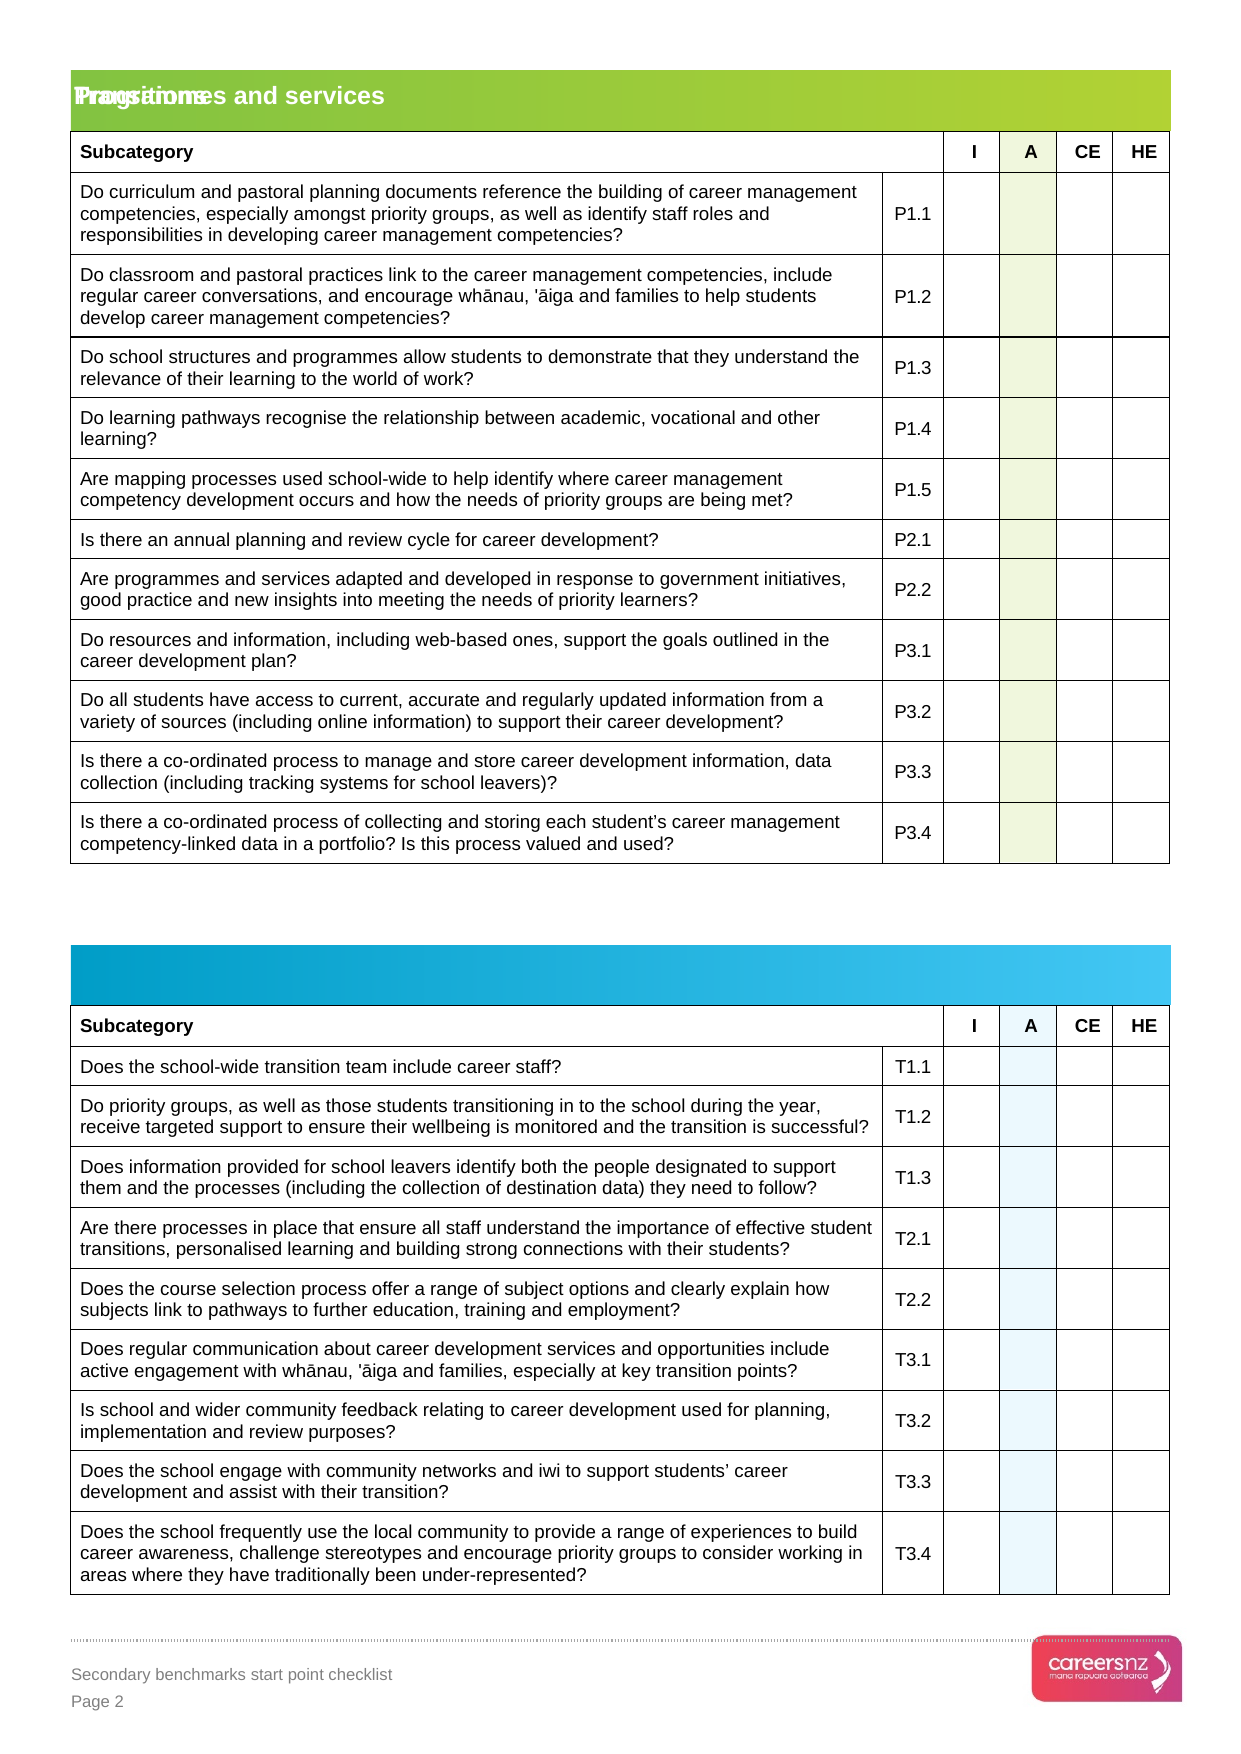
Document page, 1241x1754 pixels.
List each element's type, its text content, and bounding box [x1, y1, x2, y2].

table_cell I [944, 132, 999, 172]
table_cell [1057, 1269, 1112, 1329]
table_cell [1113, 173, 1169, 254]
table_cell [1057, 1208, 1112, 1268]
table_cell [1000, 173, 1056, 254]
table_cell A [1000, 132, 1056, 172]
table_cell [1000, 1086, 1056, 1146]
table_cell [1057, 173, 1112, 254]
table_cell [944, 1391, 999, 1450]
table_cell [944, 520, 999, 558]
table_cell CE [1057, 1006, 1112, 1046]
table_cell Does the school-wide transition team include career staff? [71, 1047, 882, 1085]
table_cell CE [1057, 132, 1112, 172]
table_cell Is there a co-ordinated process to manage and store career development information, data collection (including tracking systems for school leavers)? [71, 742, 882, 802]
table_cell Does information provided for school leavers identify both the people designated to support them and the processes (including the collection of destination data) they need to follow? [71, 1147, 882, 1207]
table_cell [1000, 1512, 1056, 1594]
table_cell P1.1 [883, 173, 943, 254]
table_cell [1057, 1047, 1112, 1085]
table_cell T2.2 [883, 1269, 943, 1329]
table_cell P2.1 [883, 520, 943, 558]
table_cell Is there an annual planning and review cycle for career development? [71, 520, 882, 558]
table_cell P3.1 [883, 620, 943, 680]
table_cell P3.2 [883, 681, 943, 741]
table_cell [1113, 520, 1169, 558]
table_cell [944, 742, 999, 802]
table_header [71, 945, 1169, 1005]
table_cell [1113, 559, 1169, 619]
table_cell P1.4 [883, 398, 943, 458]
table_cell [1000, 1047, 1056, 1085]
table_cell [1113, 1269, 1169, 1329]
table_cell [944, 1147, 999, 1207]
table_cell [1057, 1147, 1112, 1207]
table_cell [1000, 620, 1056, 680]
table_cell [1000, 1147, 1056, 1207]
table_cell [1057, 742, 1112, 802]
table_cell [1113, 1451, 1169, 1511]
table_cell P1.3 [883, 338, 943, 397]
picture [981, 1627, 1241, 1754]
table_cell [944, 398, 999, 458]
table_cell T1.1 [883, 1047, 943, 1085]
table_cell [1057, 459, 1112, 519]
table_cell [1113, 681, 1169, 741]
table_cell Are mapping processes used school-wide to help identify where career management competency development occurs and how the needs of priority groups are being met? [71, 459, 882, 519]
table_cell P1.5 [883, 459, 943, 519]
table_cell [1113, 1208, 1169, 1268]
table_cell T3.2 [883, 1391, 943, 1450]
table_cell Is school and wider community feedback relating to career development used for planning, implementation and review purposes? [71, 1391, 882, 1450]
table_cell Does the school engage with community networks and iwi to support students’ career development and assist with their transition? [71, 1451, 882, 1511]
table_cell Do priority groups, as well as those students transitioning in to the school during the year, receive targeted support to ensure their wellbeing is monitored and the transition is successful? [71, 1086, 882, 1146]
table_cell [1057, 1330, 1112, 1389]
table_cell [944, 1451, 999, 1511]
table_cell [1057, 559, 1112, 619]
table_cell [1057, 1512, 1112, 1594]
table_cell [1000, 1208, 1056, 1268]
table_cell [1000, 338, 1056, 397]
table_cell [944, 681, 999, 741]
table_cell [1113, 742, 1169, 802]
table_cell T3.3 [883, 1451, 943, 1511]
table_cell [1057, 803, 1112, 862]
table_cell Do school structures and programmes allow students to demonstrate that they understand the relevance of their learning to the world of work? [71, 338, 882, 397]
table_cell T1.2 [883, 1086, 943, 1146]
table_cell P2.2 [883, 559, 943, 619]
table_cell [944, 1512, 999, 1594]
table_cell [1113, 620, 1169, 680]
table_cell [1113, 1086, 1169, 1146]
table_cell [1057, 681, 1112, 741]
table_cell [1113, 1330, 1169, 1389]
table_cell T2.1 [883, 1208, 943, 1268]
table_cell Subcategory [71, 1006, 943, 1046]
table_cell Subcategory [71, 132, 943, 172]
table_cell [1000, 681, 1056, 741]
table_cell T3.1 [883, 1330, 943, 1389]
table_cell [1113, 1147, 1169, 1207]
table_cell [1000, 520, 1056, 558]
table_cell A [1000, 1006, 1056, 1046]
table_cell [1057, 520, 1112, 558]
table_cell [944, 803, 999, 862]
table_cell [944, 173, 999, 254]
table_cell Does the course selection process offer a range of subject options and clearly explain how subjects link to pathways to further education, training and employment? [71, 1269, 882, 1329]
table_cell P3.3 [883, 742, 943, 802]
table_cell Do learning pathways recognise the relationship between academic, vocational and other learning? [71, 398, 882, 458]
table_cell [1113, 1512, 1169, 1594]
table_cell [1057, 1391, 1112, 1450]
table_cell [1000, 255, 1056, 336]
table_cell Are programmes and services adapted and developed in response to government initiatives, good practice and new insights into meeting the needs of priority learners? [71, 559, 882, 619]
table_cell [1000, 803, 1056, 862]
table_cell [1000, 1451, 1056, 1511]
table_cell [1000, 559, 1056, 619]
table_cell P1.2 [883, 255, 943, 336]
table_cell [1113, 338, 1169, 397]
table_cell HE [1113, 132, 1169, 172]
table_cell [1057, 620, 1112, 680]
table_cell [1057, 1451, 1112, 1511]
table_cell I [944, 1006, 999, 1046]
table_cell [1000, 398, 1056, 458]
table_cell Do resources and information, including web-based ones, support the goals outlined in the career development plan? [71, 620, 882, 680]
table_cell [1113, 398, 1169, 458]
table_cell [944, 1330, 999, 1389]
table_cell [1113, 255, 1169, 336]
table_cell [1000, 459, 1056, 519]
table_cell [1057, 338, 1112, 397]
table_cell [1057, 398, 1112, 458]
table_header [71, 71, 1169, 131]
table_cell T1.3 [883, 1147, 943, 1207]
table_cell [944, 1047, 999, 1085]
table_cell [1113, 1047, 1169, 1085]
table_cell [944, 1086, 999, 1146]
table_cell [944, 620, 999, 680]
table_cell [944, 255, 999, 336]
table_cell Does regular communication about career development services and opportunities include active engagement with whānau, 'āiga and families, especially at key transition points? [71, 1330, 882, 1389]
table_cell [944, 1269, 999, 1329]
table_cell [944, 559, 999, 619]
table_cell T3.4 [883, 1512, 943, 1594]
table_cell Is there a co-ordinated process of collecting and storing each student’s career management competency-linked data in a portfolio? Is this process valued and used? [71, 803, 882, 862]
table_cell [944, 1208, 999, 1268]
table_cell [1113, 803, 1169, 862]
table_cell Are there processes in place that ensure all staff understand the importance of effective student transitions, personalised learning and building strong connections with their students? [71, 1208, 882, 1268]
table_cell Do curriculum and pastoral planning documents reference the building of career management competencies, especially amongst priority groups, as well as identify staff roles and responsibilities in developing career management competencies? [71, 173, 882, 254]
table_cell [1057, 255, 1112, 336]
table_cell [1057, 1086, 1112, 1146]
table_cell [944, 459, 999, 519]
table_cell [1000, 742, 1056, 802]
table_cell [1113, 459, 1169, 519]
table_cell [1000, 1391, 1056, 1450]
table_cell Does the school frequently use the local community to provide a range of experiences to build career awareness, challenge stereotypes and encourage priority groups to consider working in areas where they have traditionally been under-represented? [71, 1512, 882, 1594]
table_cell [1113, 1391, 1169, 1450]
table_cell P3.4 [883, 803, 943, 862]
table_cell [944, 338, 999, 397]
table_cell [1000, 1330, 1056, 1389]
table_cell Do all students have access to current, accurate and regularly updated information from a variety of sources (including online information) to support their career development? [71, 681, 882, 741]
table_cell Do classroom and pastoral practices link to the career management competencies, include regular career conversations, and encourage whānau, 'āiga and families to help students develop career management competencies? [71, 255, 882, 336]
table_cell [1000, 1269, 1056, 1329]
table_cell HE [1113, 1006, 1169, 1046]
